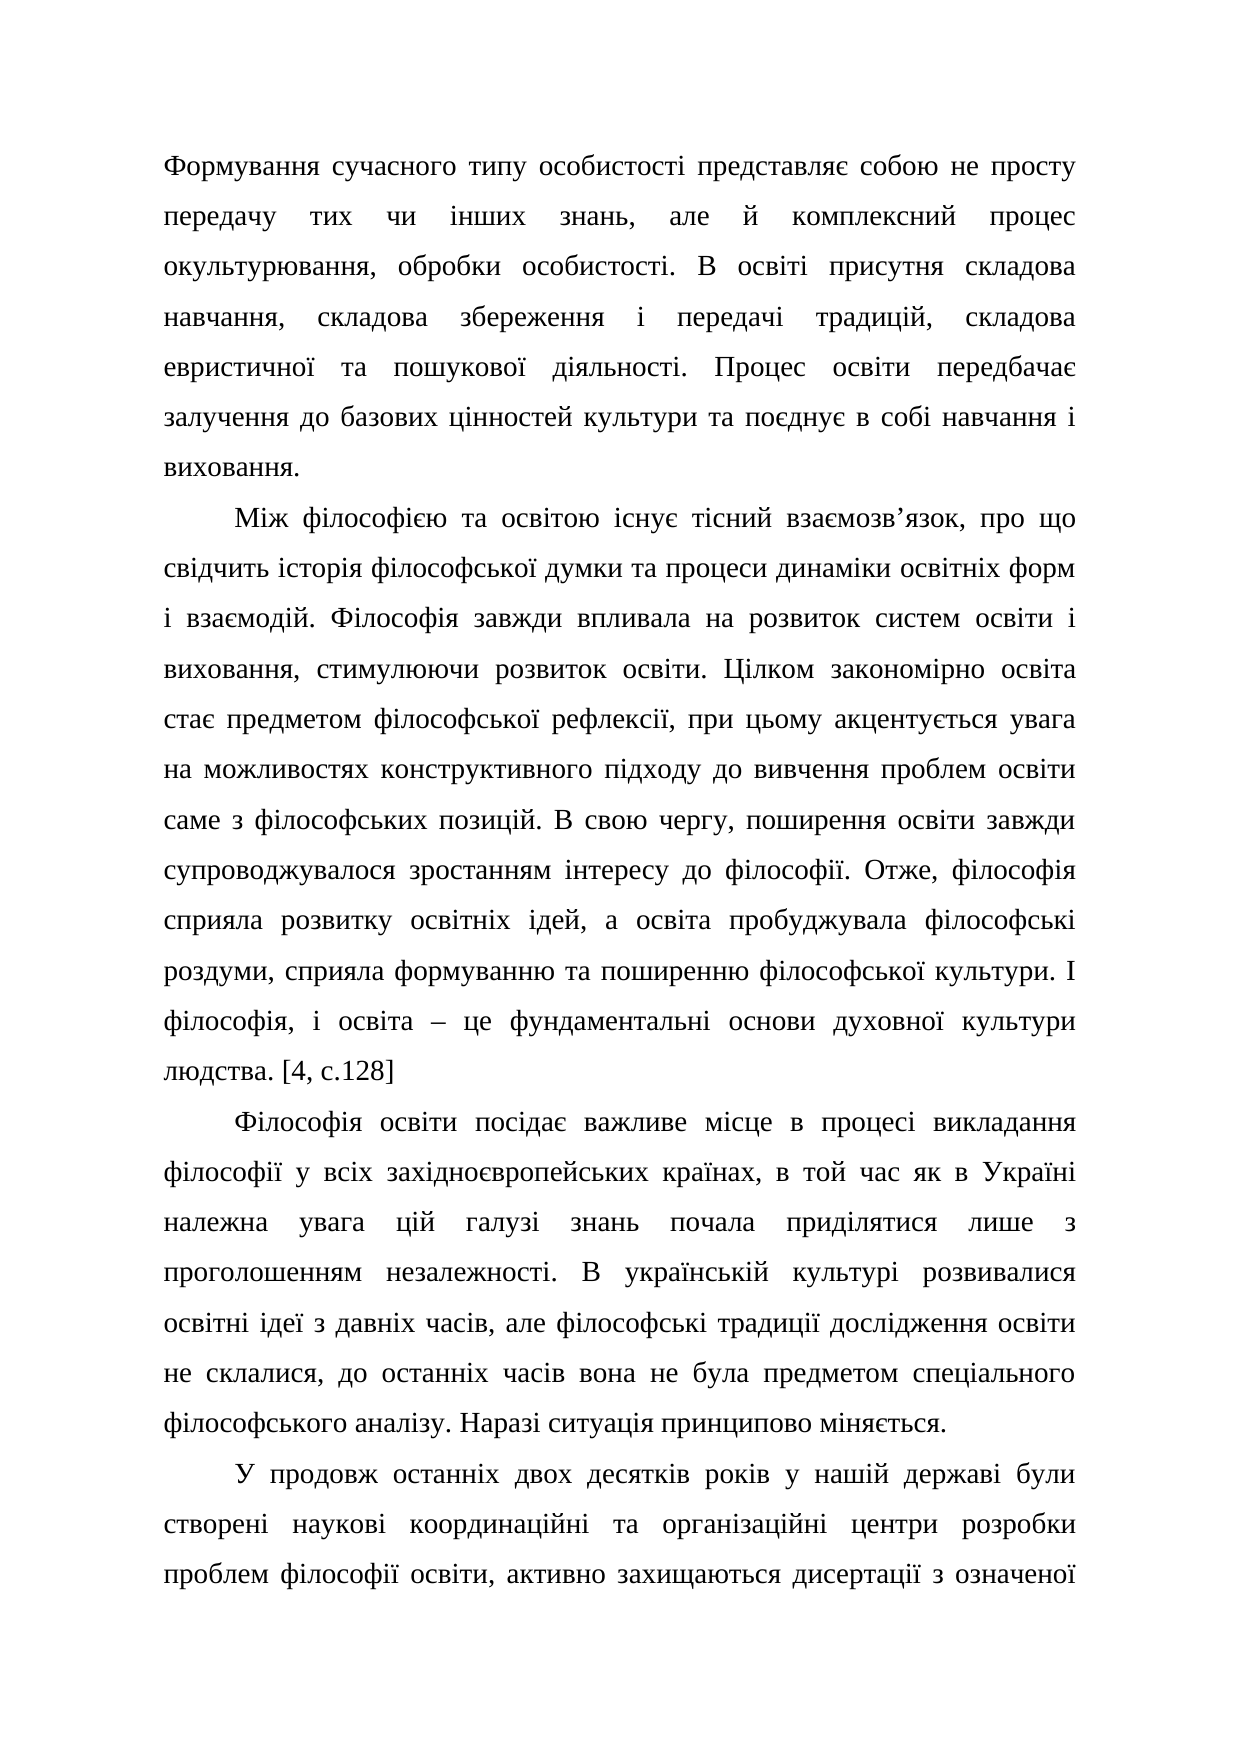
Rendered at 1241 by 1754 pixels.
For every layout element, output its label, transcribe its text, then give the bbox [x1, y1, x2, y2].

text Філософія освіти посідає важливе місце в процесі викладання філософії у всіх західноєвропейських країнах, в той час як в Україні належна увага цій галузі знань почала приділятися лише з проголошенням незалежності. В українській культурі розвивалися освітні ідеї з давніх часів, але філософські традиції дослідження освіти не склалися, до останніх часів вона не була предметом спеціального філософського аналізу. Наразі ситуація принципово міняється. [163, 1104, 1077, 1439]
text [163, 1456, 1077, 1590]
text Між філософією та освітою існує тісний взаємозв’язок, про що свідчить історія філософської думки та процеси динаміки освітніх форм і взаємодій. Філософія завжди впливала на розвиток систем освіти і виховання, стимулюючи розвиток освіти. Цілком закономірно освіта стає предметом філософської рефлексії, при цьому акцентується увага на можливостях конструктивного підходу до вивчення проблем освіти саме з філософських позицій. В свою чергу, поширення освіти завжди супроводжувалося зростанням інтересу до філософії. Отже, філософія сприяла розвитку освітніх ідей, а освіта пробуджувала філософські роздуми, сприяла формуванню та поширенню філософської культури. І філософія, і освіта – це фундаментальні основи духовної культури людства. [4, с.128] [163, 500, 1077, 1087]
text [163, 148, 1077, 483]
